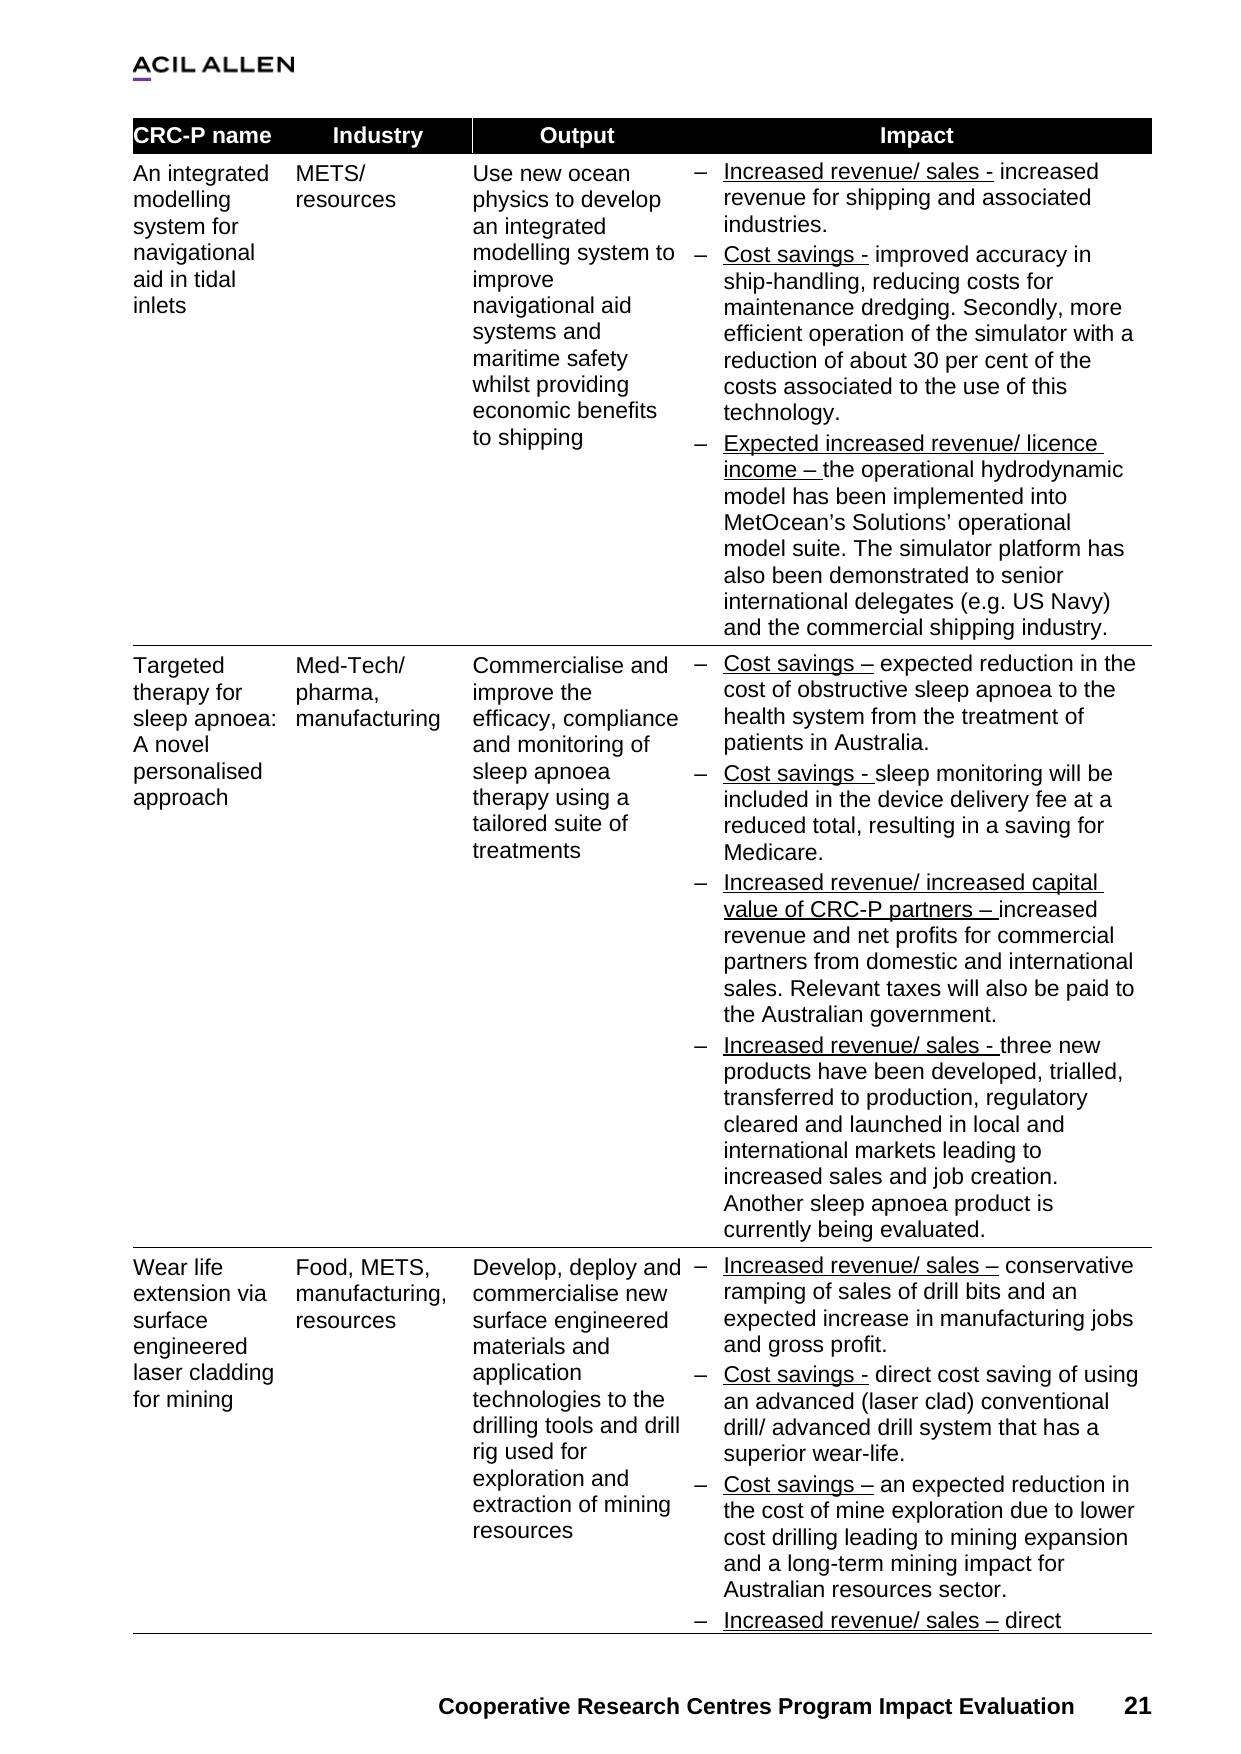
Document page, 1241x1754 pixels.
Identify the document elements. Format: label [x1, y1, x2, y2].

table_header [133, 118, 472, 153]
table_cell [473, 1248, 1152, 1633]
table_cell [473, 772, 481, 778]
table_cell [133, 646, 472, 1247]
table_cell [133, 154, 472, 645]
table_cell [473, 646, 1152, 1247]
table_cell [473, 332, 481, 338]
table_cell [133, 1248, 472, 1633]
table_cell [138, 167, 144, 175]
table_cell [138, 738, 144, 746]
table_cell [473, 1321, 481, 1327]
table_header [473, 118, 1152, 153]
picture [132, 56, 294, 81]
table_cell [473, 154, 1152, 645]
